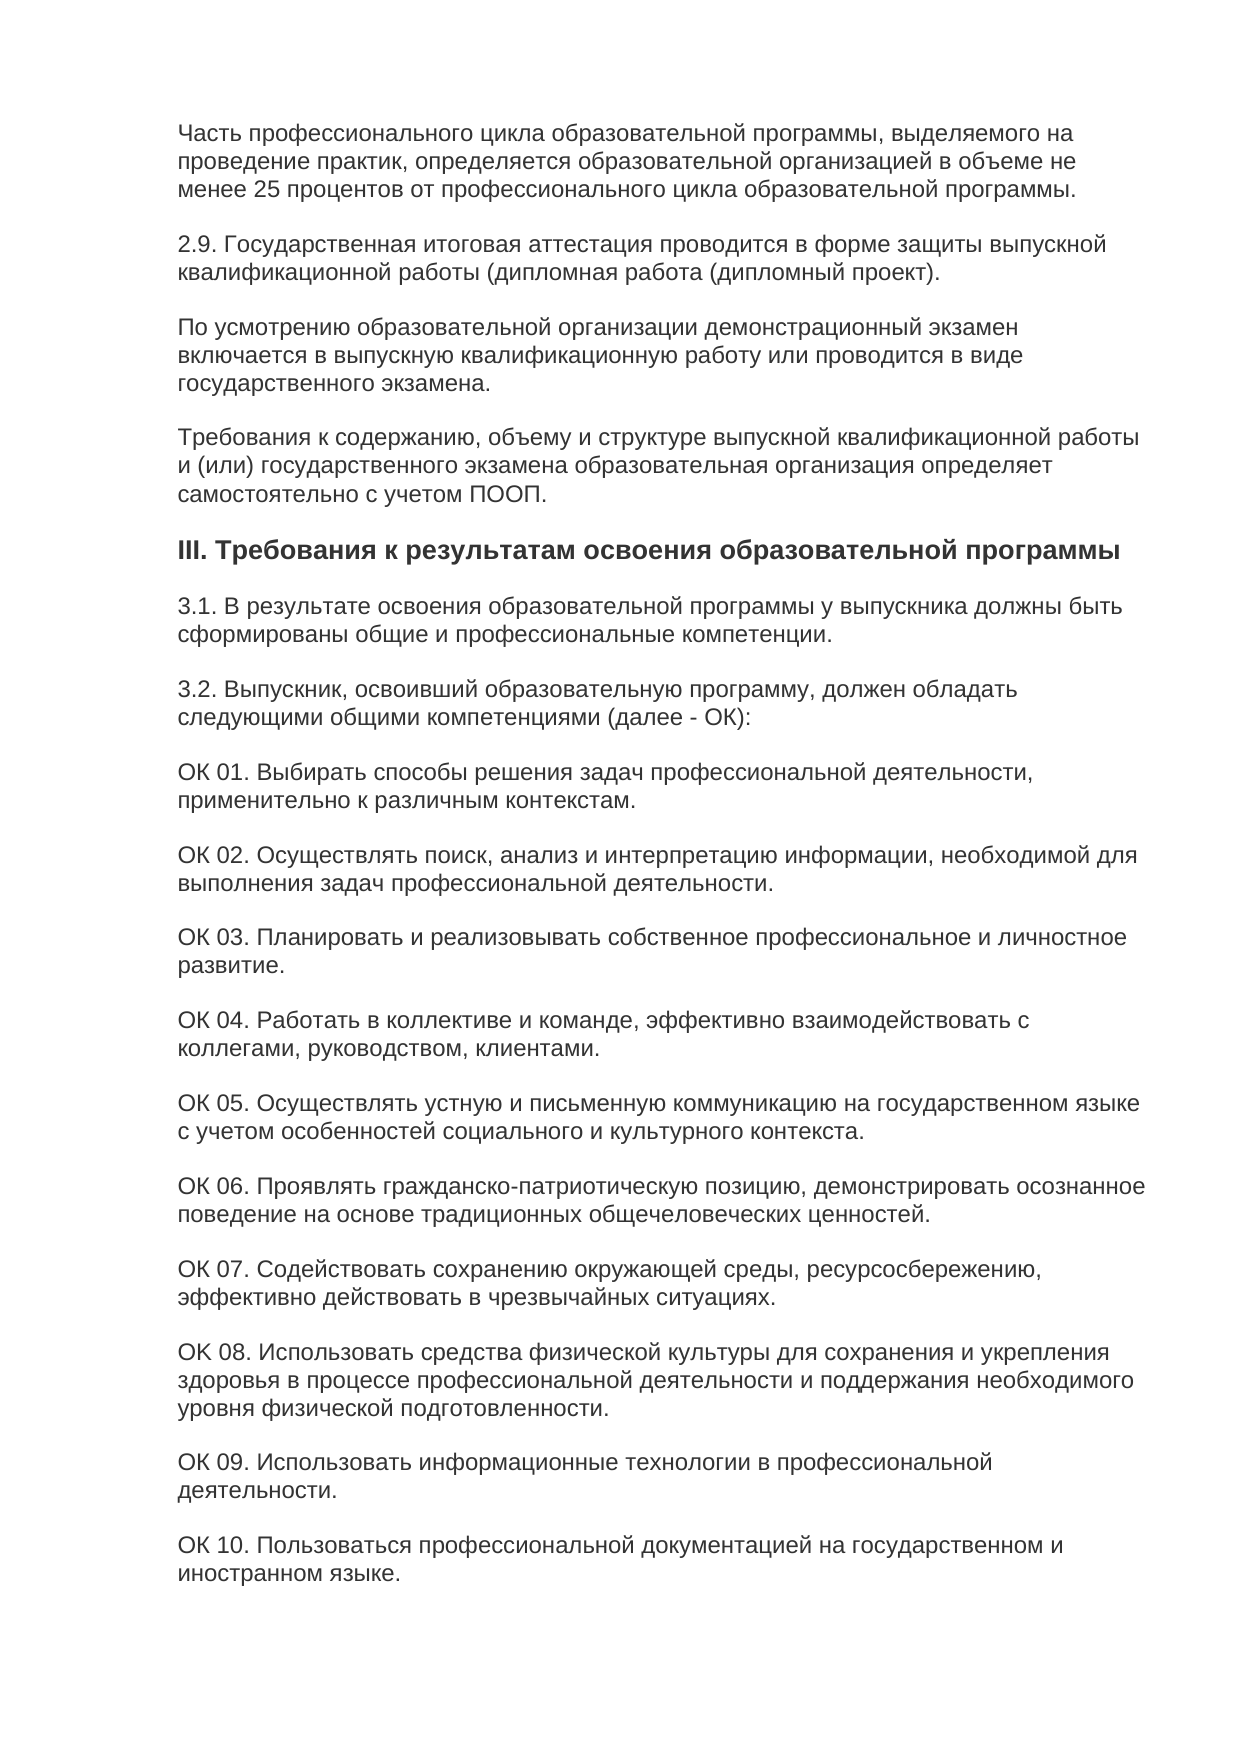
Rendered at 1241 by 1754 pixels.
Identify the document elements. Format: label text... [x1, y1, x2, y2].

text Часть профессионального цикла образовательной программы, выделяемого на проведение практик, определяется образовательной организацией в объеме не менее 25 процентов от профессионального цикла образовательной программы. [177, 118, 1152, 202]
text ОК 10. Пользоваться профессиональной документацией на государственном и иностранном языке. [177, 1531, 1152, 1587]
text III. Требования к результатам освоения образовательной программы [177, 534, 1152, 565]
text По усмотрению образовательной организации демонстрационный экзамен включается в выпускную квалификационную работу или проводится в виде государственного экзамена. [177, 312, 1152, 396]
text 3.2. Выпускник, освоивший образовательную программу, должен обладать следующими общими компетенциями (далее - ОК): [177, 674, 1152, 731]
text Требования к содержанию, объему и структуре выпускной квалификационной работы и (или) государственного экзамена образовательная организация определяет самостоятельно с учетом ПООП. [177, 423, 1152, 507]
text 3.1. В результате освоения образовательной программы у выпускника должны быть сформированы общие и профессиональные компетенции. [177, 592, 1152, 648]
text ОК 02. Осуществлять поиск, анализ и интерпретацию информации, необходимой для выполнения задач профессиональной деятельности. [177, 840, 1152, 896]
text ОК 04. Работать в коллективе и команде, эффективно взаимодействовать с коллегами, руководством, клиентами. [177, 1006, 1152, 1062]
text ОК 09. Использовать информационные технологии в профессиональной деятельности. [177, 1448, 1152, 1504]
text 2.9. Государственная итоговая аттестация проводится в форме защиты выпускной квалификационной работы (дипломная работа (дипломный проект). [177, 229, 1152, 285]
text ОК 06. Проявлять гражданско-патриотическую позицию, демонстрировать осознанное поведение на основе традиционных общечеловеческих ценностей. [177, 1171, 1152, 1227]
text ОК 03. Планировать и реализовывать собственное профессиональное и личностное развитие. [177, 923, 1152, 979]
text ОК 07. Содействовать сохранению окружающей среды, ресурсосбережению, эффективно действовать в чрезвычайных ситуациях. [177, 1254, 1152, 1310]
text ОК 01. Выбирать способы решения задач профессиональной деятельности, применительно к различным контекстам. [177, 757, 1152, 813]
text ОК 05. Осуществлять устную и письменную коммуникацию на государственном языке с учетом особенностей социального и культурного контекста. [177, 1088, 1152, 1145]
text OK 08. Использовать средства физической культуры для сохранения и укрепления здоровья в процессе профессиональной деятельности и поддержания необходимого уровня физической подготовленности. [177, 1337, 1152, 1421]
